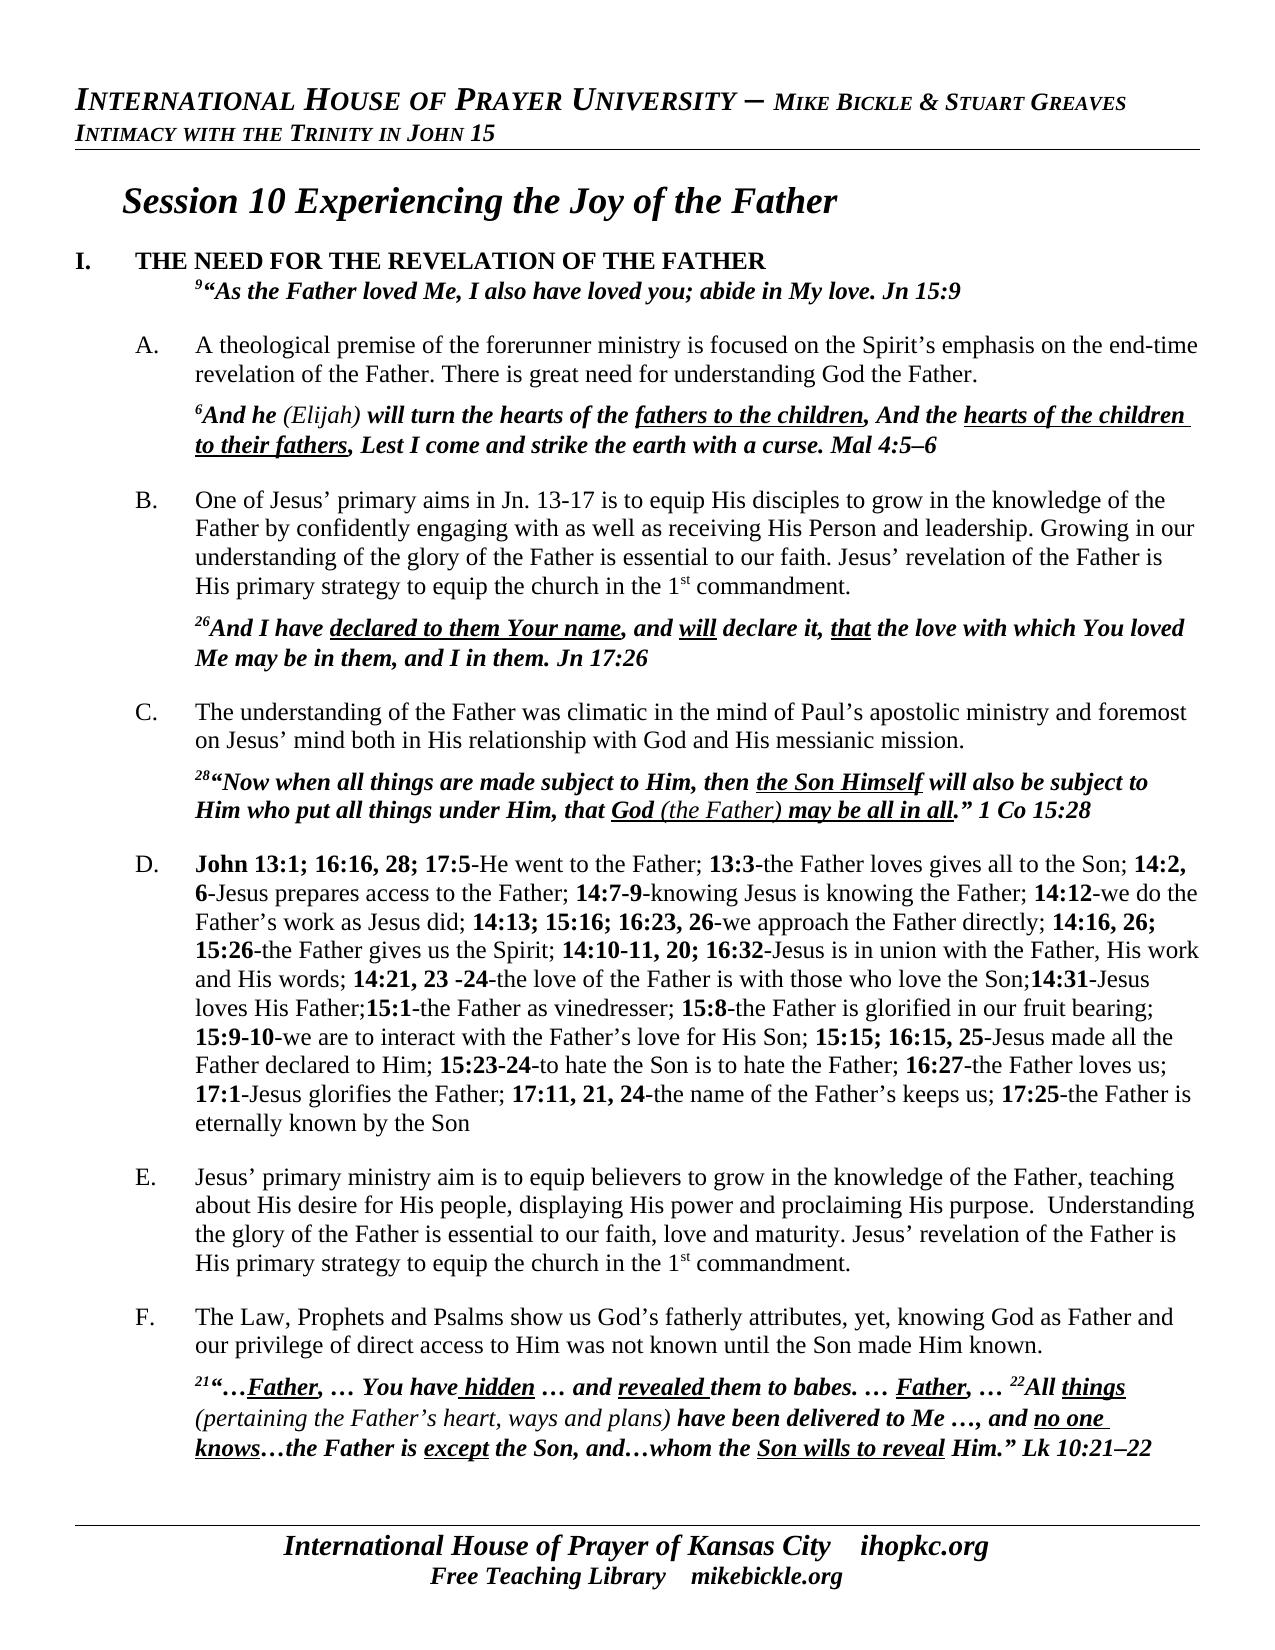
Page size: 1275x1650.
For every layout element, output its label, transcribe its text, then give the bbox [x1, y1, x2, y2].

text The understanding of the Father was climatic in the mind of Paul’s apostolic ministry and foremost on Jesus’ mind both in His relationship with God and His messianic mission. [135, 697, 1200, 754]
text A theological premise of the forerunner ministry is focused on the Spirit’s emphasis on the end-time revelation of the Father. There is great need for understanding God the Father. [135, 331, 1200, 388]
text 9“As the Father ﻿loved Me, I also have loved you; abide in My love. Jn 15:9 [195, 275, 1200, 306]
text 21“…Father, … You have hidden … and revealed them to babes. … Father, … 22All ﻿things (pertaining the Father’s heart, ways and plans) have been delivered to Me …, and ﻿no one knows…the Father is except the Son, and…whom the Son wills to reveal Him.” Lk 10:21–22 [195, 1372, 1200, 1461]
text The Law, Prophets and Psalms show us God’s fatherly attributes, yet, knowing God as Father and our privilege of direct access to Him was not known until the Son made Him known. [135, 1302, 1200, 1359]
text John 13:1; 16:16, 28; 17:5-He went to the Father; 13:3-the Father loves gives all to the Son; 14:2, 6-Jesus prepares access to the Father; 14:7-9-knowing Jesus is knowing the Father; 14:12-we do the Father’s work as Jesus did; 14:13; 15:16; 16:23, 26-we approach the Father directly; 14:16, 26; 15:26-the Father gives us the Spirit; 14:10-11, 20; 16:32-Jesus is in union with the Father, His work and His words; 14:21, 23 -24-the love of the Father is with those who love the Son;14:31-Jesus loves His Father;15:1-the Father as vinedresser; 15:8-the Father is glorified in our fruit bearing; 15:9-10-we are to interact with the Father’s love for His Son; 15:15; 16:15, 25-Jesus made all the Father declared to Him; 15:23-24-to hate the Son is to hate the Father; 16:27-the Father loves us; 17:1-Jesus glorifies the Father; 17:11, 21, 24-the name of the Father’s keeps us; 17:25-the Father is eternally known by the Son [135, 849, 1200, 1137]
text 26And I have declared to them Your name, and will declare it, that the love ﻿with which You loved Me may be in them, and I in them. Jn 17:26 [195, 612, 1200, 672]
text Session 10 Experiencing the Joy of the Father [75, 178, 1200, 221]
text 6And he (Elijah) will turn the hearts of the fathers to the children, And the hearts of the children to their fathers, Lest I come and ﻿strike the earth with ﻿a curse. Mal 4:5–6 [195, 401, 1200, 460]
text 28“Now when all things are made subject to Him, then the Son Himself will also be subject to Him who put all things under Him, that God (the Father) may be all in all.” 1 Co 15:28 [195, 767, 1200, 824]
text Jesus’ primary ministry aim is to equip believers to grow in the knowledge of the Father, teaching about His desire for His people, displaying His power and proclaiming His purpose. Understanding the glory of the Father is essential to our faith, love and maturity. Jesus’ revelation of the Father is His primary strategy to equip the church in the 1st commandment. [135, 1162, 1200, 1277]
text THE NEED FOR THE REVELATION OF THE FATHER [75, 246, 1200, 275]
text One of Jesus’ primary aims in Jn. 13-17 is to equip His disciples to grow in the knowledge of the Father by confidently engaging with as well as receiving His Person and leadership. Growing in our understanding of the glory of the Father is essential to our faith. Jesus’ revelation of the Father is His primary strategy to equip the church in the 1st commandment. [135, 485, 1200, 600]
